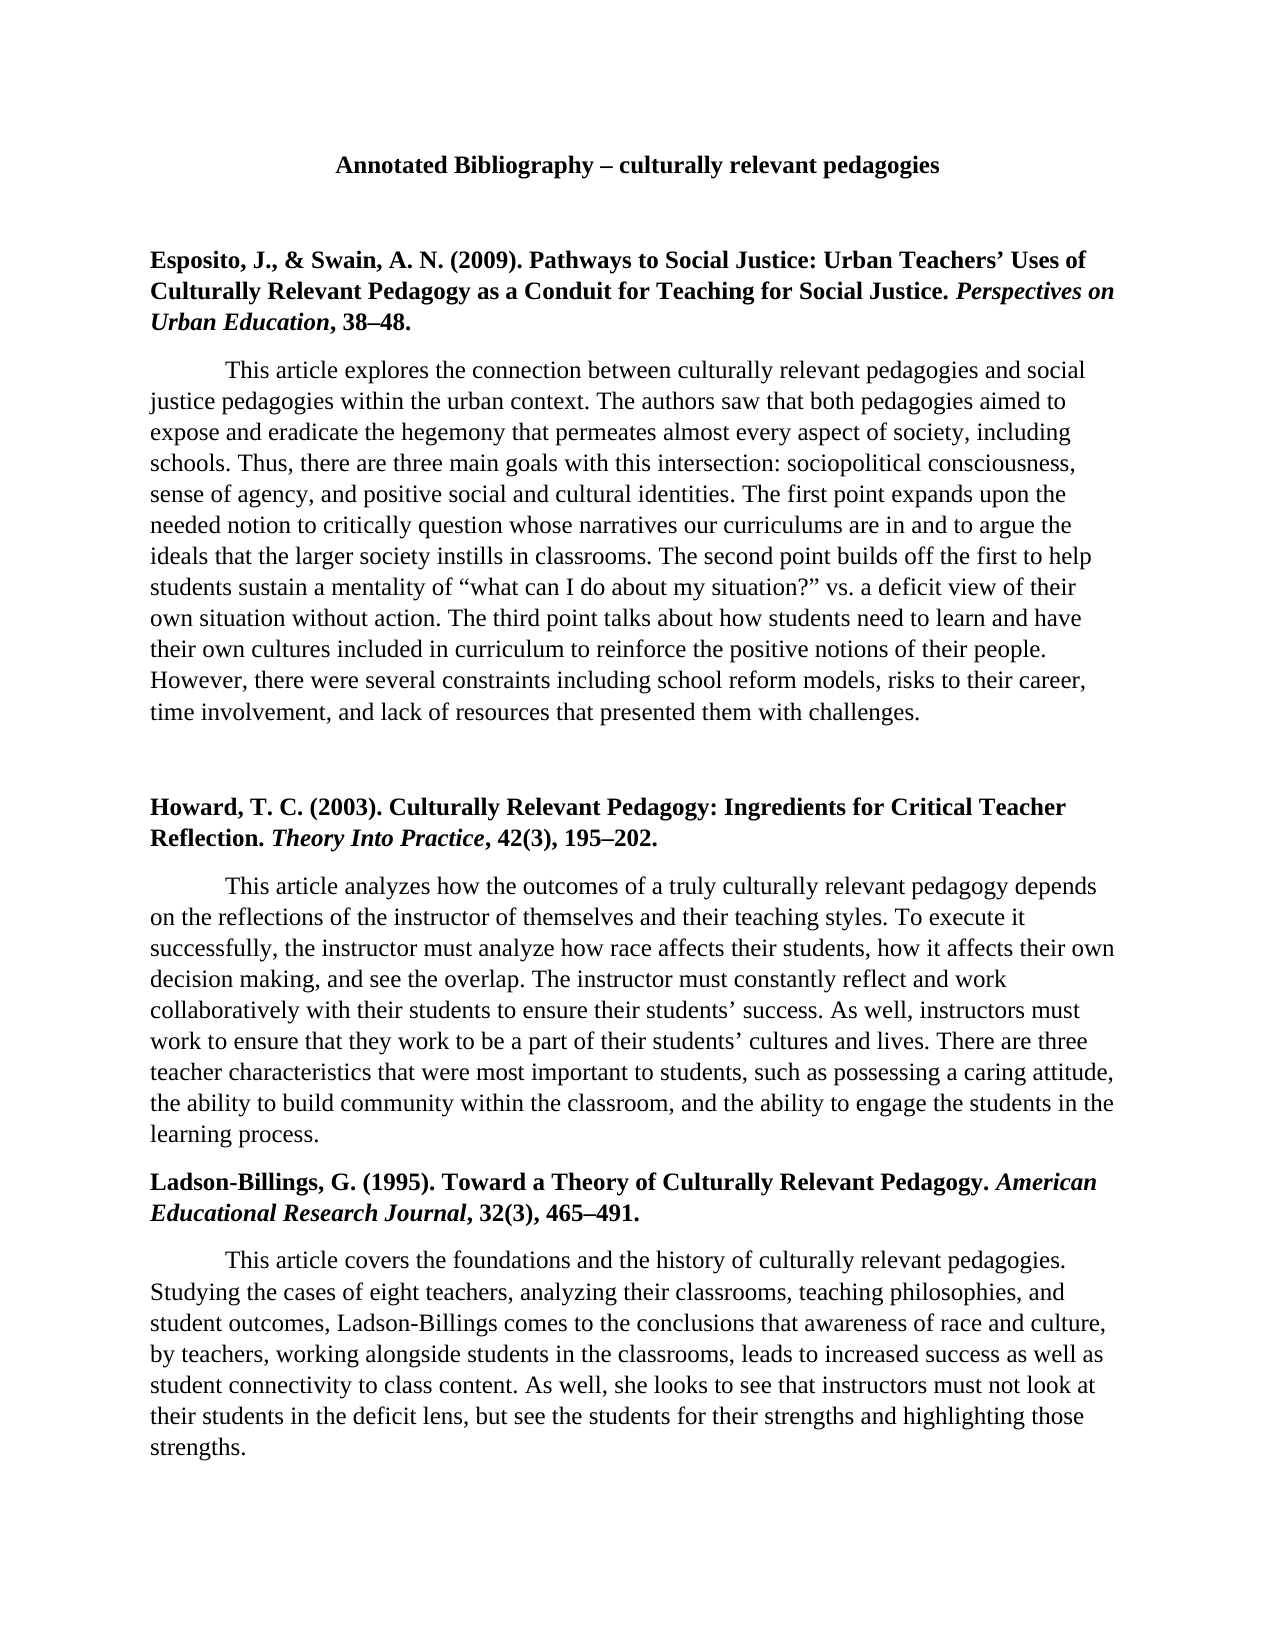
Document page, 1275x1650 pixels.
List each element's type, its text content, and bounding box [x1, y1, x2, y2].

text Ladson-Billings, G. (1995). Toward a Theory of Culturally Relevant Pedagogy. American Educational Research Journal, 32(3), 465–491. [150, 1167, 1125, 1227]
text Esposito, J., & Swain, A. N. (2009). Pathways to Social Justice: Urban Teachersʼ Uses of Culturally Relevant Pedagogy as a Conduit for Teaching for Social Justice. Perspectives on Urban Education, 38–48. [150, 245, 1125, 336]
text Annotated Bibliography – culturally relevant pedagogies [150, 150, 1125, 179]
text This article explores the connection between culturally relevant pedagogies and social justice pedagogies within the urban context. The authors saw that both pedagogies aimed to expose and eradicate the hegemony that permeates almost every aspect of society, including schools. Thus, there are three main goals with this intersection: sociopolitical consciousness, sense of agency, and positive social and cultural identities. The first point expands upon the needed notion to critically question whose narratives our curriculums are in and to argue the ideals that the larger society instills in classrooms. The second point builds off the first to help students sustain a mentality of “what can I do about my situation?” vs. a deficit view of their own situation without action. The third point talks about how students need to learn and have their own cultures included in curriculum to reinforce the positive notions of their people. However, there were several constraints including school reform models, risks to their career, time involvement, and lack of resources that presented them with challenges. [150, 355, 1125, 725]
text This article analyzes how the outcomes of a truly culturally relevant pedagogy depends on the reflections of the instructor of themselves and their teaching styles. To execute it successfully, the instructor must analyze how race affects their students, how it affects their own decision making, and see the overlap. The instructor must constantly reflect and work collaboratively with their students to ensure their students’ success. As well, instructors must work to ensure that they work to be a part of their students’ cultures and lives. There are three teacher characteristics that were most important to students, such as possessing a caring attitude, the ability to build community within the classroom, and the ability to engage the students in the learning process. [150, 871, 1125, 1148]
text This article covers the foundations and the history of culturally relevant pedagogies. Studying the cases of eight teachers, analyzing their classrooms, teaching philosophies, and student outcomes, Ladson-Billings comes to the conclusions that awareness of race and culture, by teachers, working alongside students in the classrooms, leads to increased success as well as student connectivity to class content. As well, she looks to see that instructors must not look at their students in the deficit lens, but see the students for their strengths and highlighting those strengths. [150, 1246, 1125, 1461]
text Howard, T. C. (2003). Culturally Relevant Pedagogy: Ingredients for Critical Teacher Reflection. Theory Into Practice, 42(3), 195–202. [150, 792, 1125, 852]
